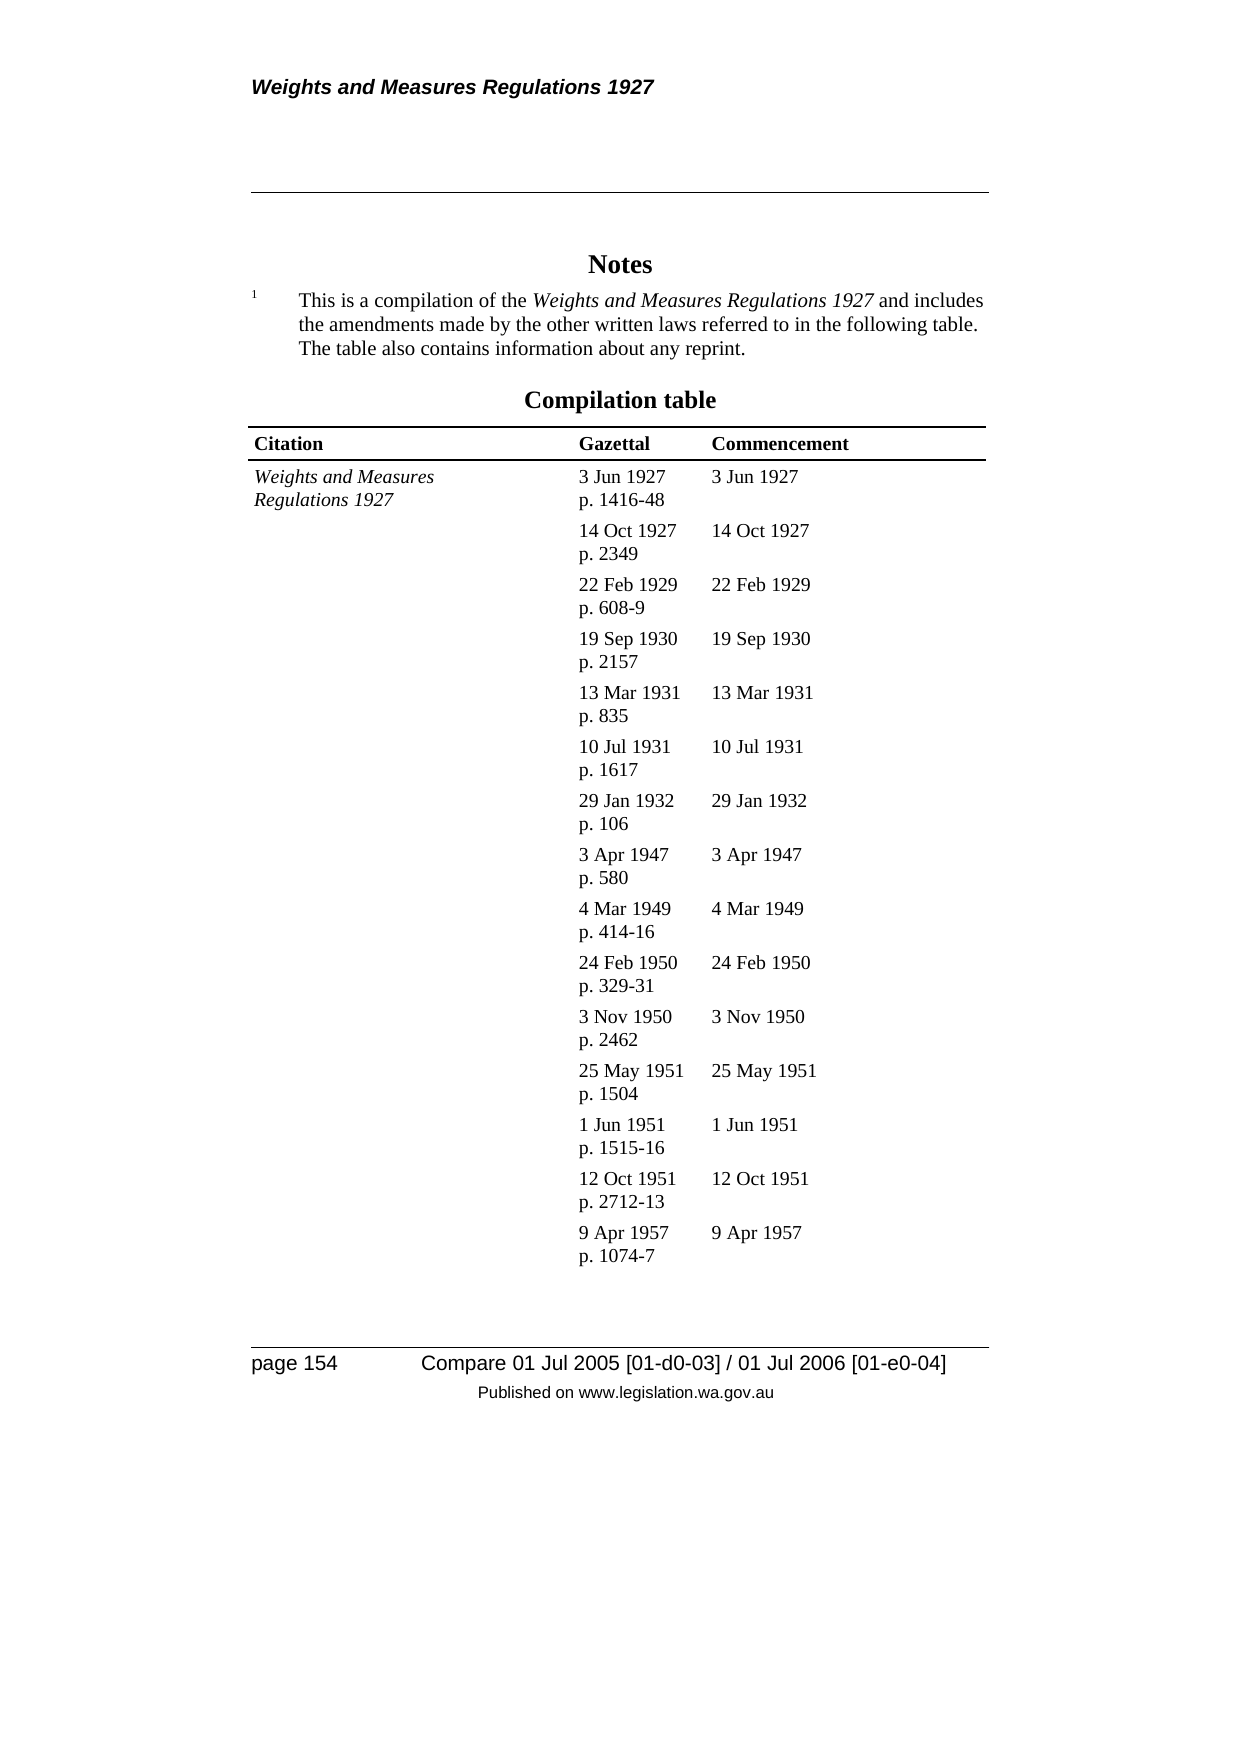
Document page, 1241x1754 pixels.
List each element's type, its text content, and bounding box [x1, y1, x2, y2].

text 1 This is a compilation of the Weights and Measures Regulations 1927 and includes the amendments made by the other written laws referred to in the following table. The table also contains information about any reprint. [251, 287, 989, 360]
subtitle Compilation table [251, 385, 989, 413]
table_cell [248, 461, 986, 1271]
subtitle Notes [251, 248, 989, 279]
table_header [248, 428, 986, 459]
